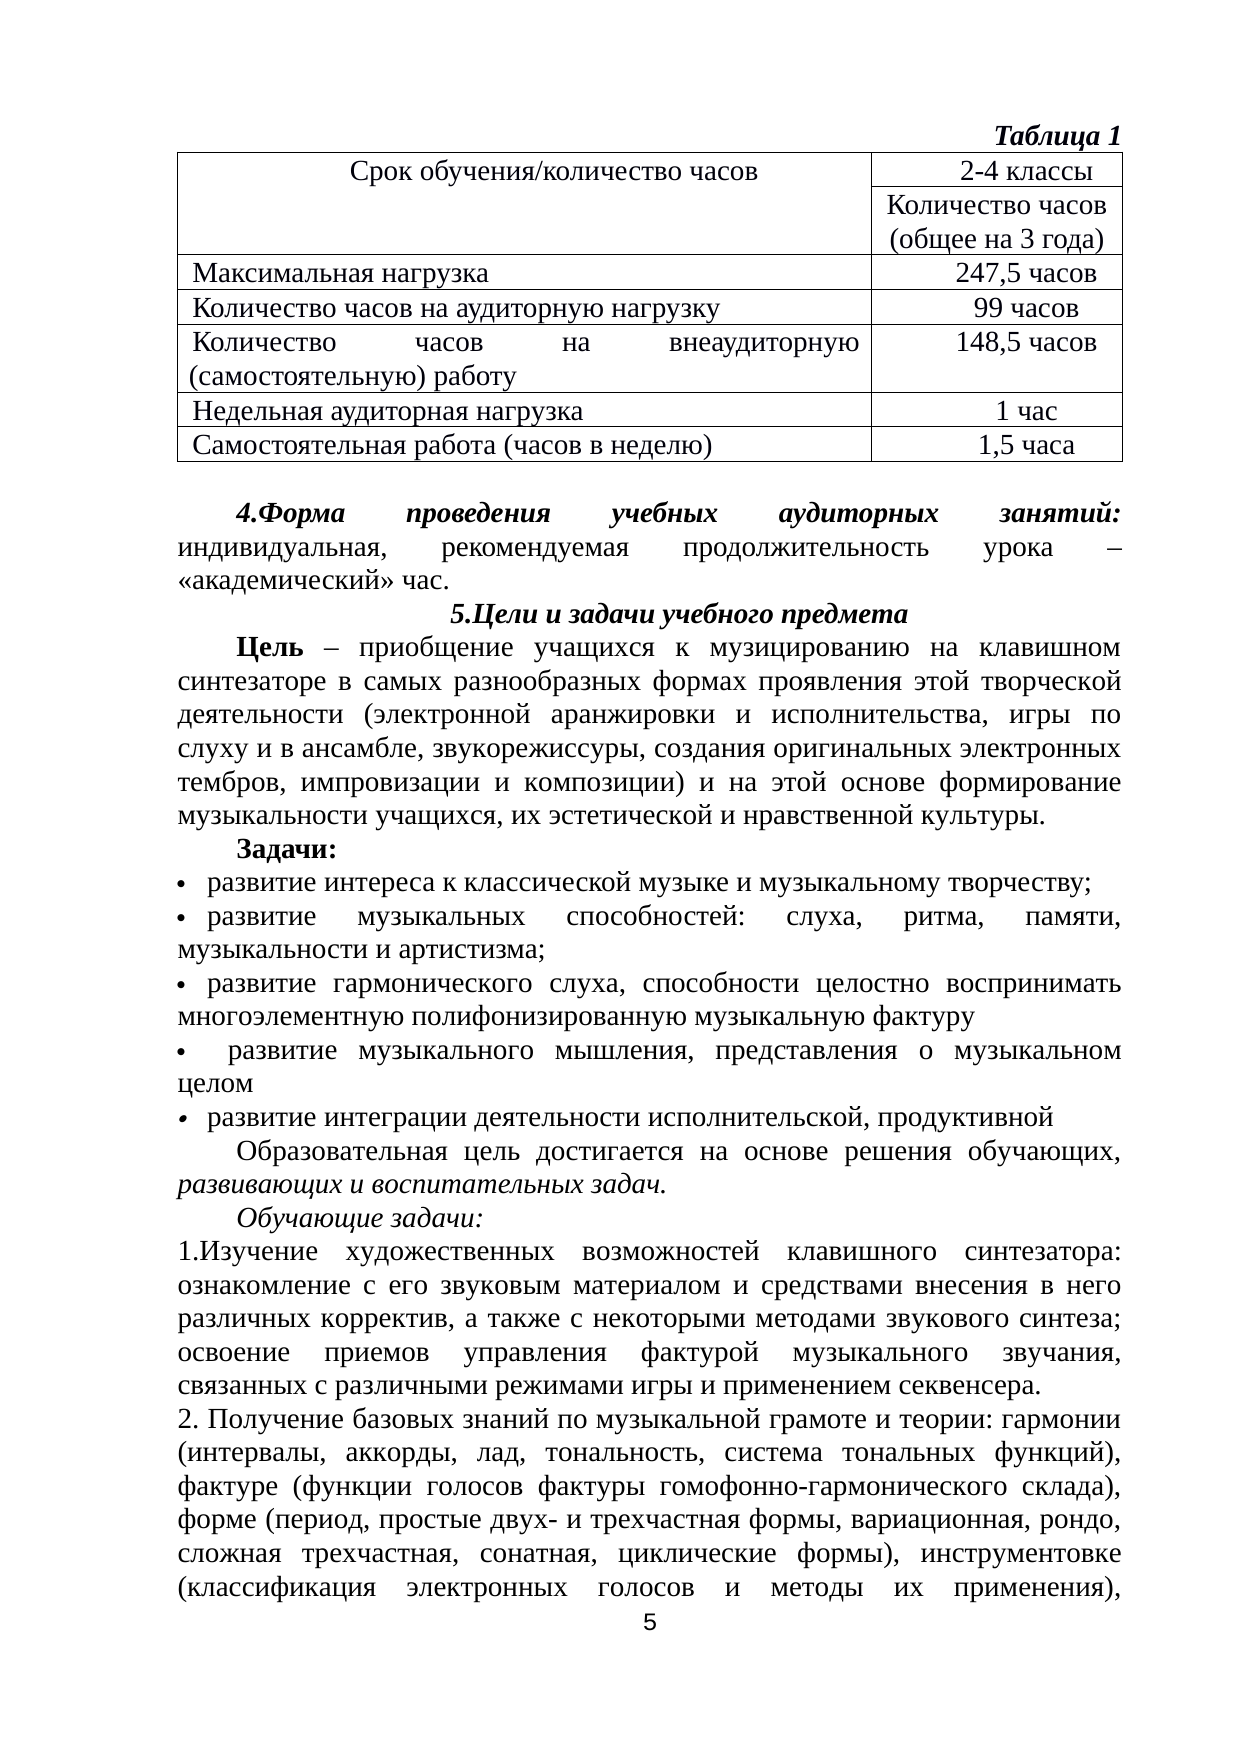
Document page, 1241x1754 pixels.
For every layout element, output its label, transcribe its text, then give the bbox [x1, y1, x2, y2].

list Образовательная цель достигается на основе решения обучающих, развивающих и воспитательных задач. [177, 1133, 1122, 1200]
table_cell 1 час [872, 393, 1122, 426]
list Обучающие задачи: [177, 1200, 1122, 1233]
list 1.Изучение художественных возможностей клавишного синтезатора: ознакомление с его звуковым материалом и средствами внесения в него различных корректив, а также с некоторыми методами звукового синтеза; освоение приемов управления фактурой музыкального звучания, связанных с различными режимами игры и применением секвенсера. [177, 1233, 1122, 1401]
list развитие музыкального мышления, представления о музыкальном целом [177, 1032, 1122, 1099]
list развитие музыкальных способностей: слуха, ритма, памяти, музыкальности и артистизма; [177, 898, 1122, 965]
table_header Срок обучения/количество часов [178, 153, 871, 254]
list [177, 1401, 1122, 1602]
table_cell 247,5 часов [872, 255, 1122, 289]
table_cell Максимальная нагрузка [178, 255, 871, 289]
table_cell Количество часов (общее на 3 года) [872, 187, 1122, 254]
table_header 2-4 классы [872, 153, 1122, 186]
list развитие интеграции деятельности исполнительской, продуктивной [177, 1099, 1122, 1133]
text 5.Цели и задачи учебного предмета [177, 596, 1122, 629]
list Цель – приобщение учащихся к музицированию на клавишном синтезаторе в самых разнообразных формах проявления этой творческой деятельности (электронной аранжировки и исполнительства, игры по слуху и в ансамбле, звукорежиссуры, создания оригинальных электронных тембров, импровизации и композиции) и на этой основе формирование музыкальности учащихся, их эстетической и нравственной культуры. [177, 629, 1122, 831]
table_cell Количество часов на внеаудиторную (самостоятельную) работу [178, 325, 871, 392]
table_cell 148,5 часов [872, 325, 1122, 392]
table_cell Количество часов на аудиторную нагрузку [178, 290, 871, 323]
table_cell 1,5 часа [872, 427, 1122, 461]
text Таблица 1 [177, 118, 1122, 152]
table_cell Недельная аудиторная нагрузка [178, 393, 871, 426]
text 4.Форма проведения учебных аудиторных занятий: индивидуальная, рекомендуемая продолжительность урока – «академический» час. [177, 495, 1122, 596]
table_cell Самостоятельная работа (часов в неделю) [178, 427, 871, 461]
text Задачи: [177, 831, 1122, 864]
list развитие интереса к классической музыке и музыкальному творчеству; [177, 864, 1122, 898]
list развитие гармонического слуха, способности целостно воспринимать многоэлементную полифонизированную музыкальную фактуру [177, 965, 1122, 1032]
table_cell 99 часов [872, 290, 1122, 323]
